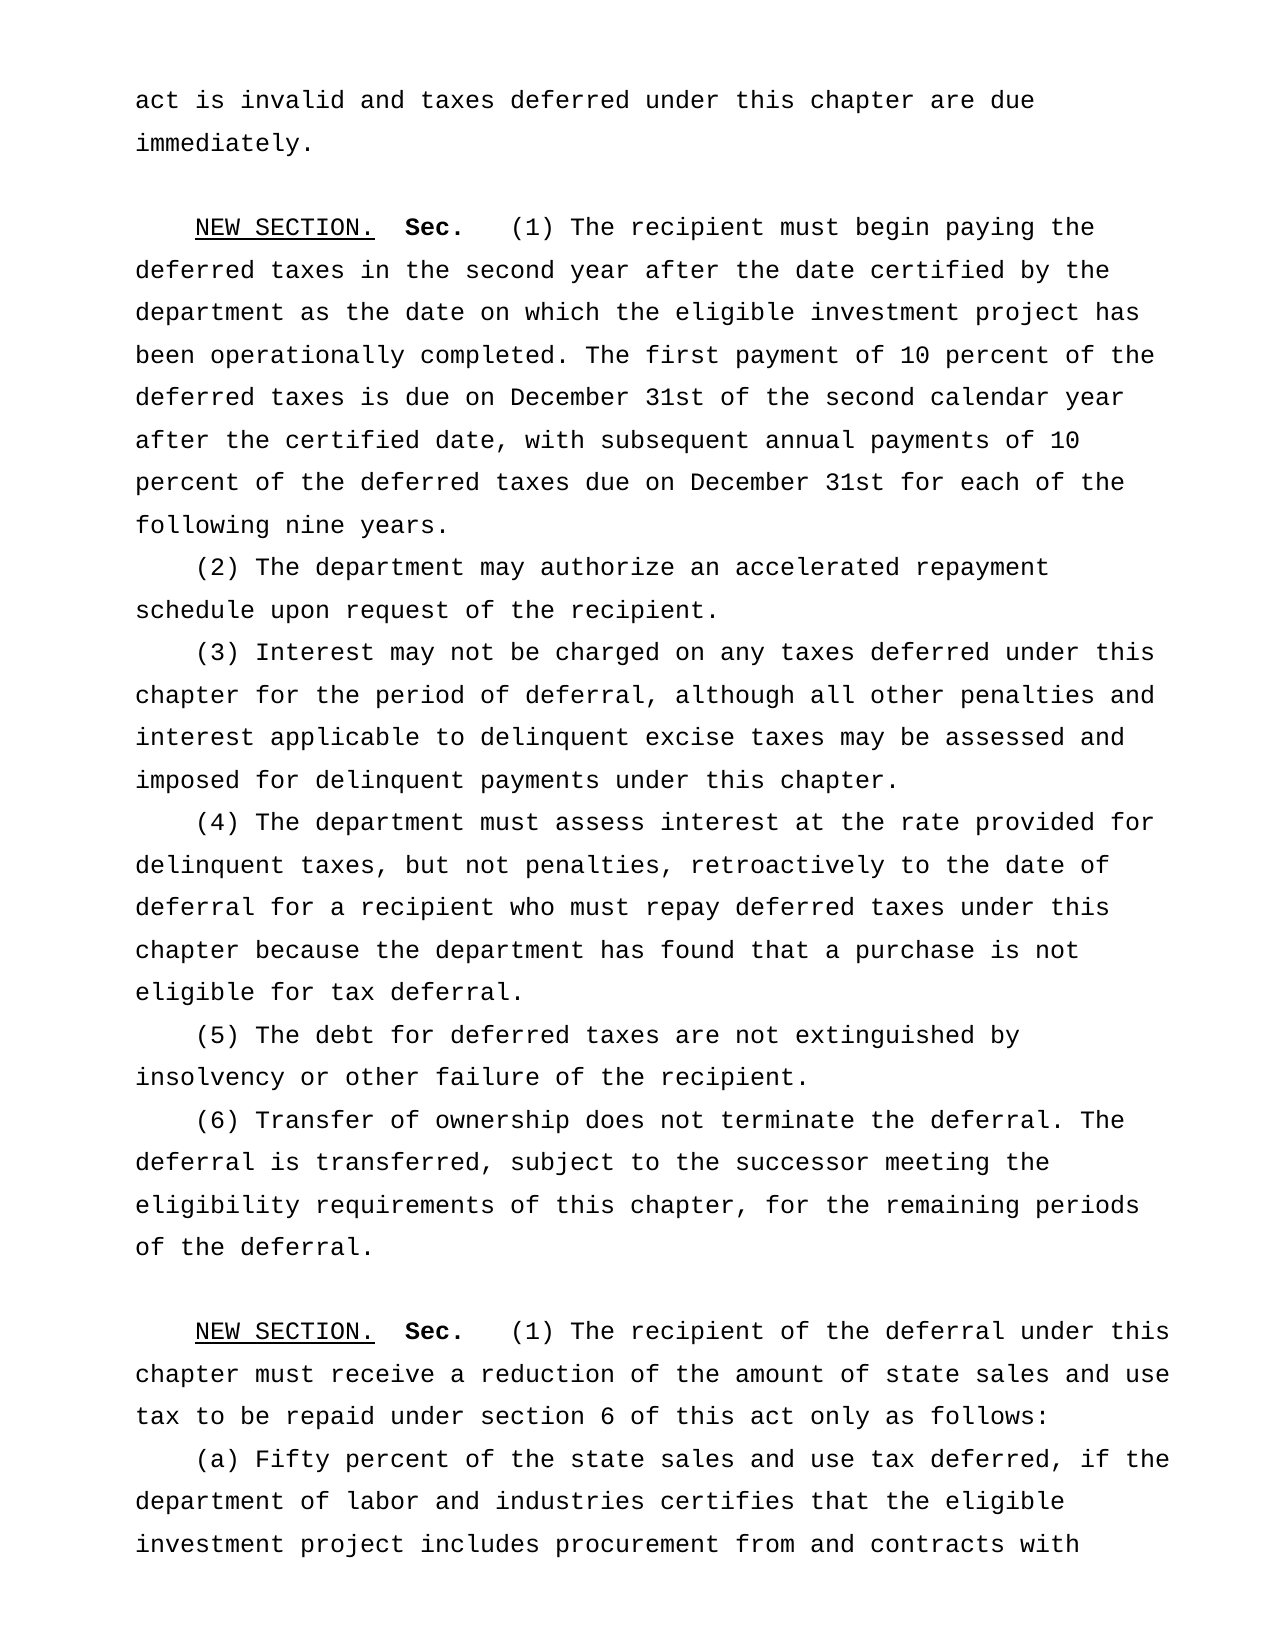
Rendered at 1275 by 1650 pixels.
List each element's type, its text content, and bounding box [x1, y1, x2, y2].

text NEW SECTION. Sec. (1) The recipient must begin paying the deferred taxes in the second year after the date certified by the department as the date on which the eligible investment project has been operationally completed. The first payment of 10 percent of the deferred taxes is due on December 31st of the second calendar year after the certified date, with subsequent annual payments of 10 percent of the deferred taxes due on December 31st for each of the following nine years. [135, 202, 1170, 542]
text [135, 1433, 1170, 1561]
text (5) The debt for deferred taxes are not extinguished by insolvency or other failure of the recipient. [135, 1009, 1170, 1094]
text (2) The department may authorize an accelerated repayment schedule upon request of the recipient. [135, 542, 1170, 627]
text (3) Interest may not be charged on any taxes deferred under this chapter for the period of deferral, although all other penalties and interest applicable to delinquent excise taxes may be assessed and imposed for delinquent payments under this chapter. [135, 627, 1170, 797]
text NEW SECTION. Sec. (1) The recipient of the deferral under this chapter must receive a reduction of the amount of state sales and use tax to be repaid under section 6 of this act only as follows: [135, 1306, 1170, 1433]
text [135, 75, 1170, 160]
text (4) The department must assess interest at the rate provided for delinquent taxes, but not penalties, retroactively to the date of deferral for a recipient who must repay deferred taxes under this chapter because the department has found that a purchase is not eligible for tax deferral. [135, 797, 1170, 1009]
text (6) Transfer of ownership does not terminate the deferral. The deferral is transferred, subject to the successor meeting the eligibility requirements of this chapter, for the remaining periods of the deferral. [135, 1094, 1170, 1264]
